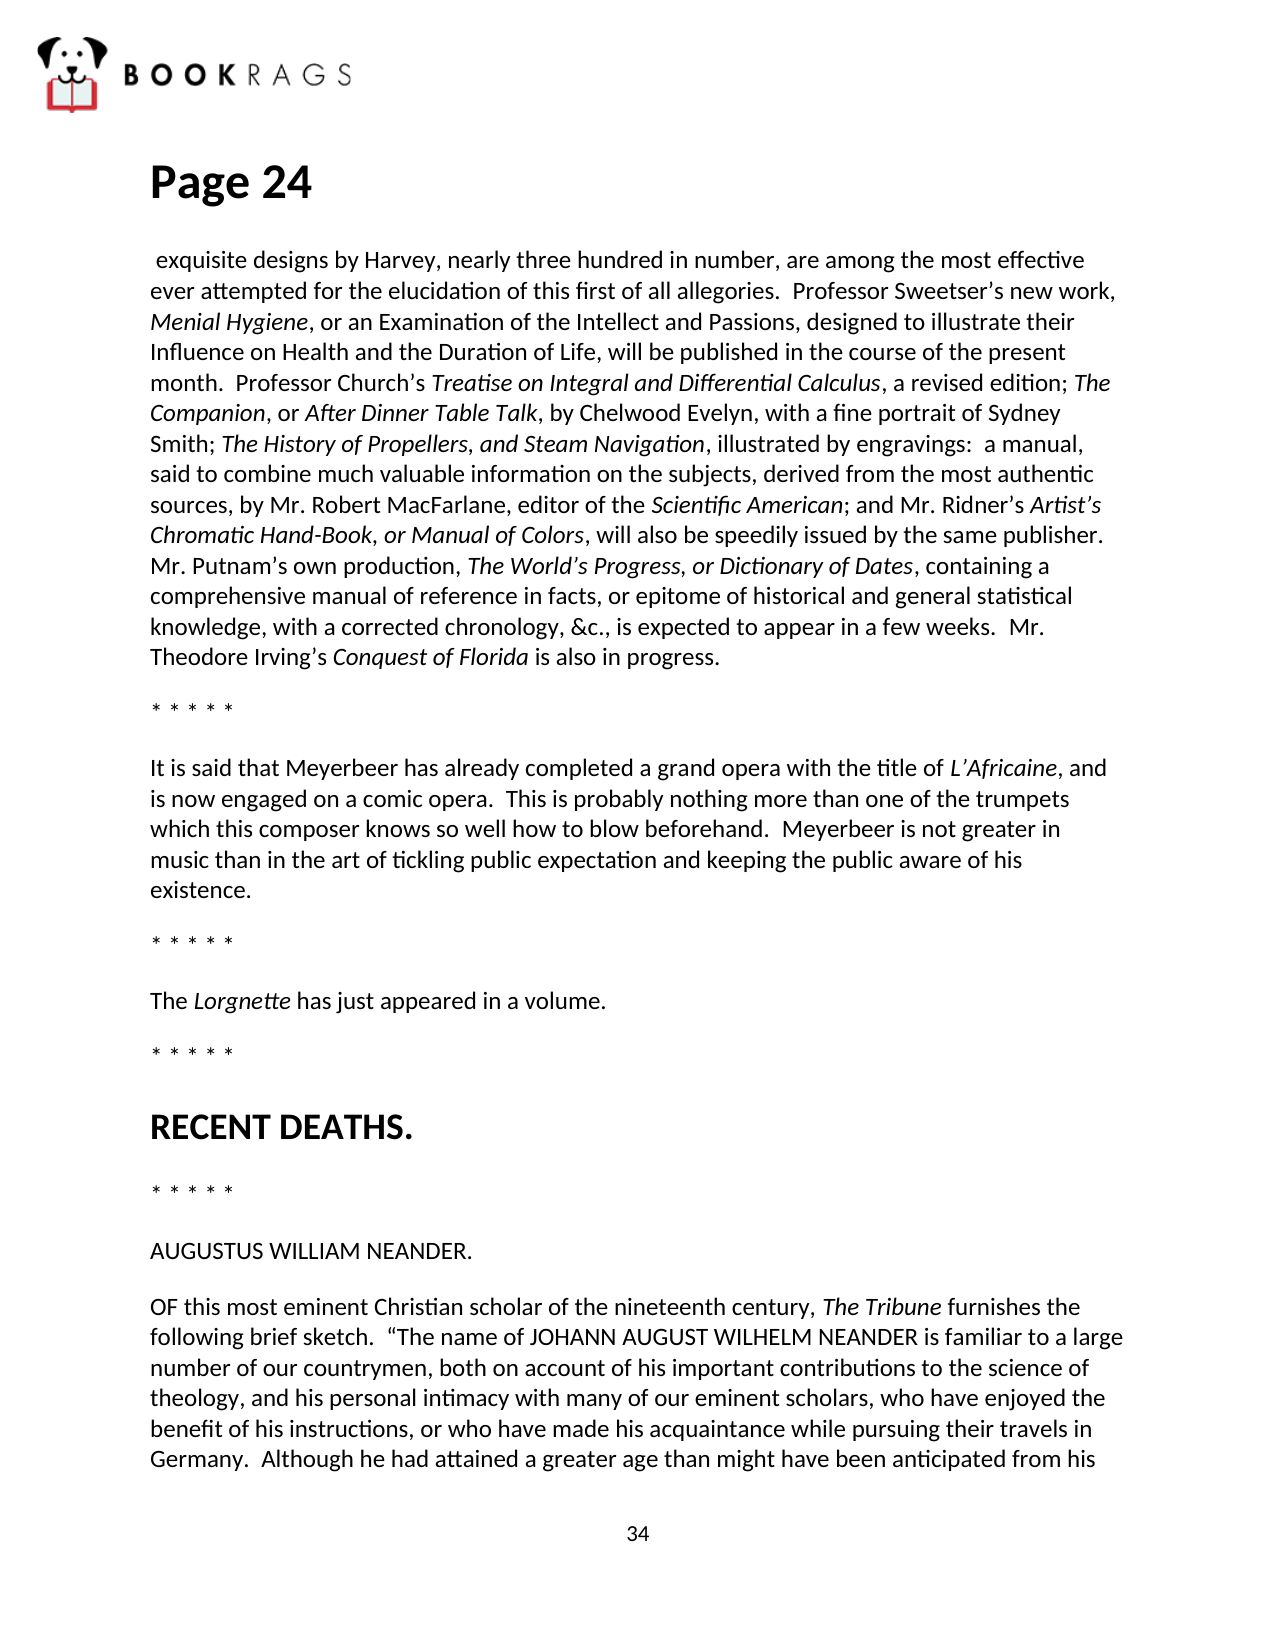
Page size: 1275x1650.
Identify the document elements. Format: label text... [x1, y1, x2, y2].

picture [37, 37, 351, 113]
text * * * * * [150, 697, 1125, 727]
text The Lorgnette has just appeared in a volume. [150, 986, 1125, 1016]
text * * * * * [150, 1041, 1125, 1072]
text It is said that Meyerbeer has already completed a grand opera with the title of L’Africaine, and is now engaged on a comic opera. This is probably nothing more than one of the trumpets which this composer knows so well how to blow beforehand. Meyerbeer is not greater in music than in the art of tickling public expectation and keeping the public aware of his existence. [150, 752, 1125, 905]
text exquisite designs by Harvey, nearly three hundred in number, are among the most effective ever attempted for the elucidation of this first of all allegories. Professor Sweetser’s new work, Menial Hygiene, or an Examination of the Intellect and Passions, designed to illustrate their Influence on Health and the Duration of Life, will be published in the course of the present month. Professor Church’s Treatise on Integral and Differential Calculus, a revised edition; The Companion, or After Dinner Table Talk, by Chelwood Evelyn, with a fine portrait of Sydney Smith; The History of Propellers, and Steam Navigation, illustrated by engravings: a manual, said to combine much valuable information on the subjects, derived from the most authentic sources, by Mr. Robert MacFarlane, editor of the Scientific American; and Mr. Ridner’s Artist’s Chromatic Hand-Book, or Manual of Colors, will also be speedily issued by the same publisher. Mr. Putnam’s own production, The World’s Progress, or Dictionary of Dates, containing a comprehensive manual of reference in facts, or epitome of historical and general statistical knowledge, with a corrected chronology, &c., is expected to appear in a few weeks. Mr. Theodore Irving’s Conquest of Florida is also in progress. [150, 244, 1125, 672]
text AUGUSTUS WILLIAM NEANDER. [150, 1235, 1125, 1266]
text Page 24 [150, 150, 1125, 211]
text * * * * * [150, 930, 1125, 961]
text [150, 1291, 1125, 1474]
text * * * * * [150, 1180, 1125, 1210]
text RECENT DEATHS. [150, 1103, 1125, 1148]
